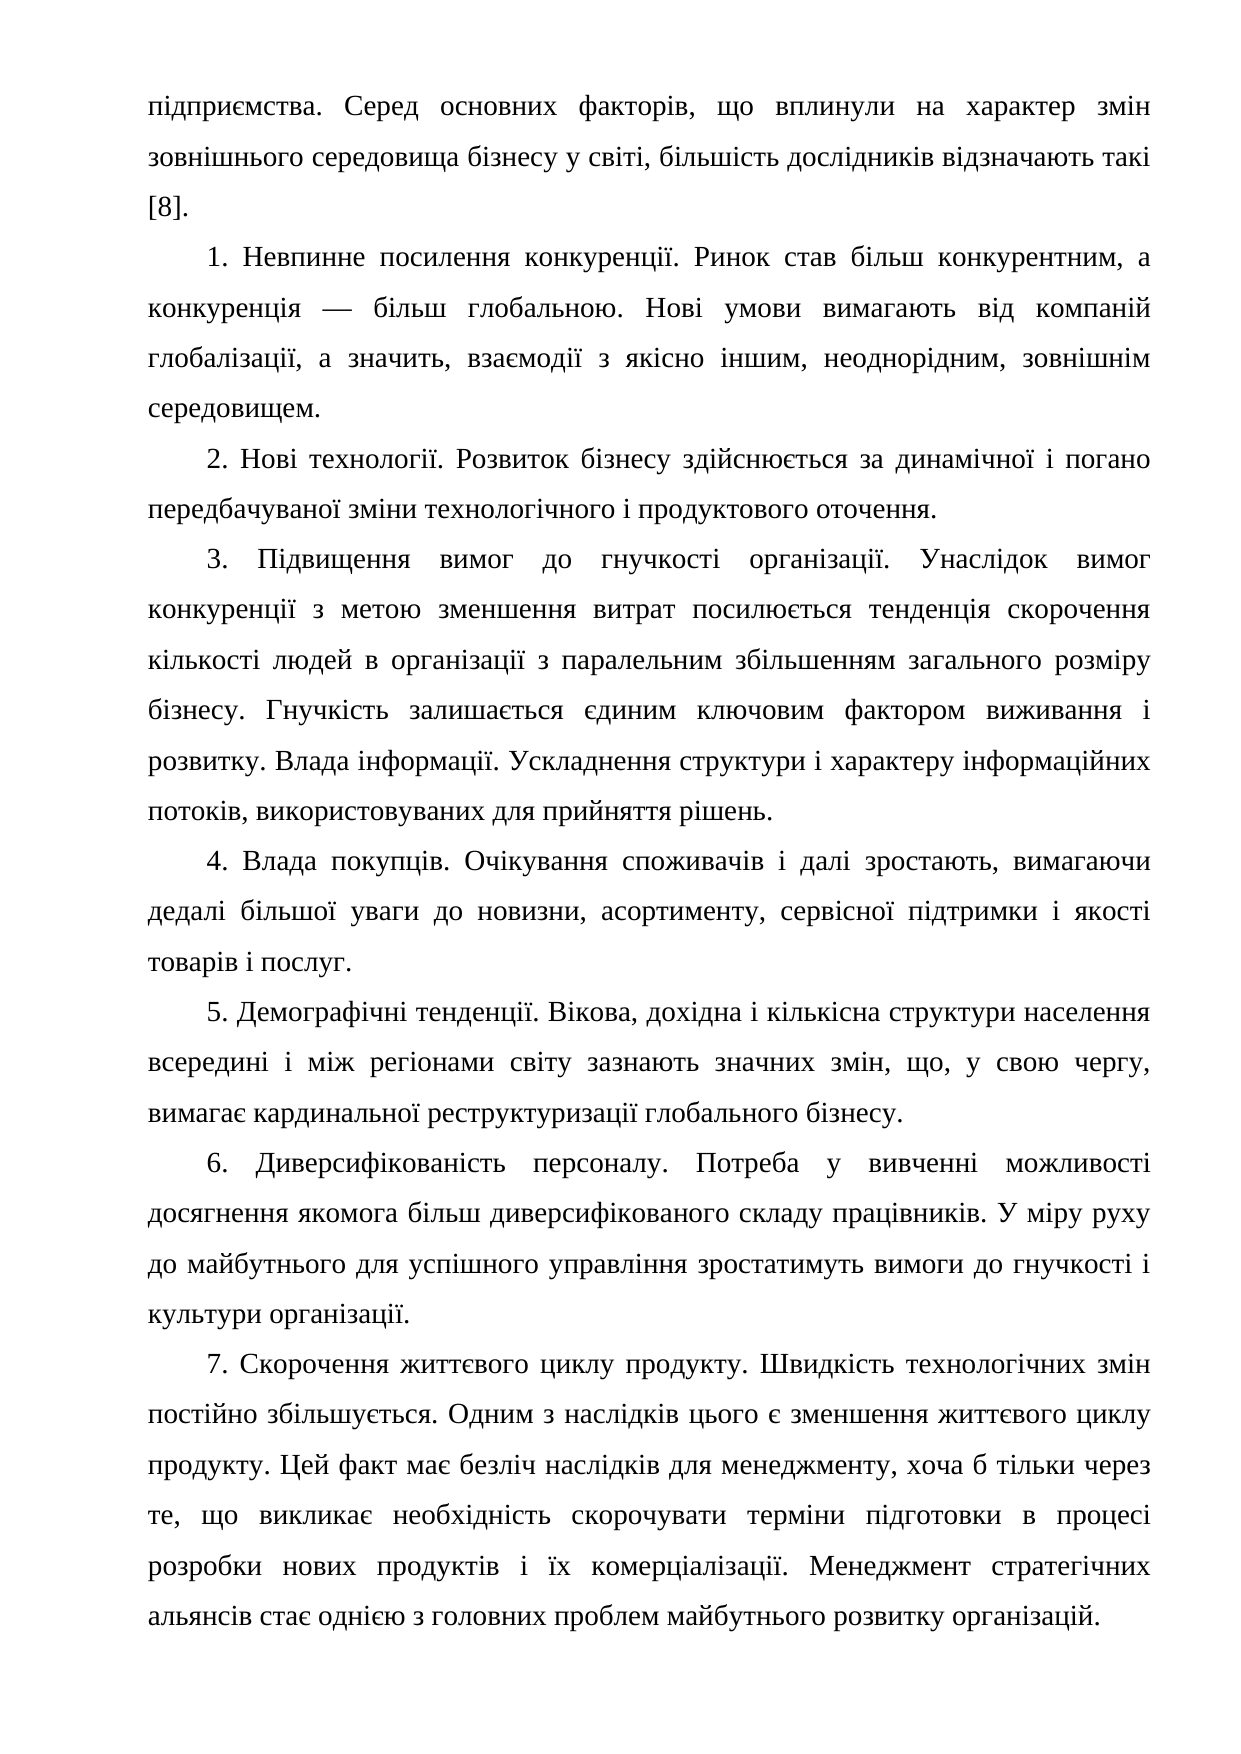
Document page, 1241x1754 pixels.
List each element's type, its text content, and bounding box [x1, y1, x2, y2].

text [148, 88, 1152, 223]
text 5. Демографічні тенденції. Вікова, дохідна і кількісна структури населення всередині і між регіонами світу зазнають значних змін, що, у свою чергу, вимагає кардинальної реструктуризації глобального бізнесу. [148, 994, 1152, 1128]
text 3. Підвищення вимог до гнучкості організації. Унаслідок вимог конкуренції з метою зменшення витрат посилюється тенденція скорочення кількості людей в організації з паралельним збільшенням загального розміру бізнесу. Гнучкість залишається єдиним ключовим фактором виживання і розвитку. Влада інформації. Ускладнення структури і характеру інформаційних потоків, використовуваних для прийняття рішень. [148, 541, 1152, 826]
text 7. Скорочення життєвого циклу продукту. Швидкість технологічних змін постійно збільшується. Одним з наслідків цього є зменшення життєвого циклу продукту. Цей факт має безліч наслідків для менеджменту, хоча б тільки через те, що викликає необхідність скорочувати терміни підготовки в процесі розробки нових продуктів і їх комерціалізації. Менеджмент стратегічних альянсів стає однією з головних проблем майбутнього розвитку організацій. [148, 1346, 1152, 1631]
text 2. Нові технології. Розвиток бізнесу здійснюється за динамічної і погано передбачуваної зміни технологічного і продуктового оточення. [148, 441, 1152, 524]
text 1. Невпинне посилення конкуренції. Ринок став більш конкурентним, а конкуренція — більш глобальною. Нові умови вимагають від компаній глобалізації, а значить, взаємодії з якісно іншим, неоднорідним, зовнішнім середовищем. [148, 239, 1152, 424]
text 6. Диверсифікованість персоналу. Потреба у вивченні можливості досягнення якомога більш диверсифікованого складу працівників. У міру руху до майбутнього для успішного управління зростатимуть вимоги до гнучкості і культури організації. [148, 1145, 1152, 1329]
text 4. Влада покупців. Очікування споживачів і далі зростають, вимагаючи дедалі більшої уваги до новизни, асортименту, сервісної підтримки і якості товарів і послуг. [148, 843, 1152, 977]
